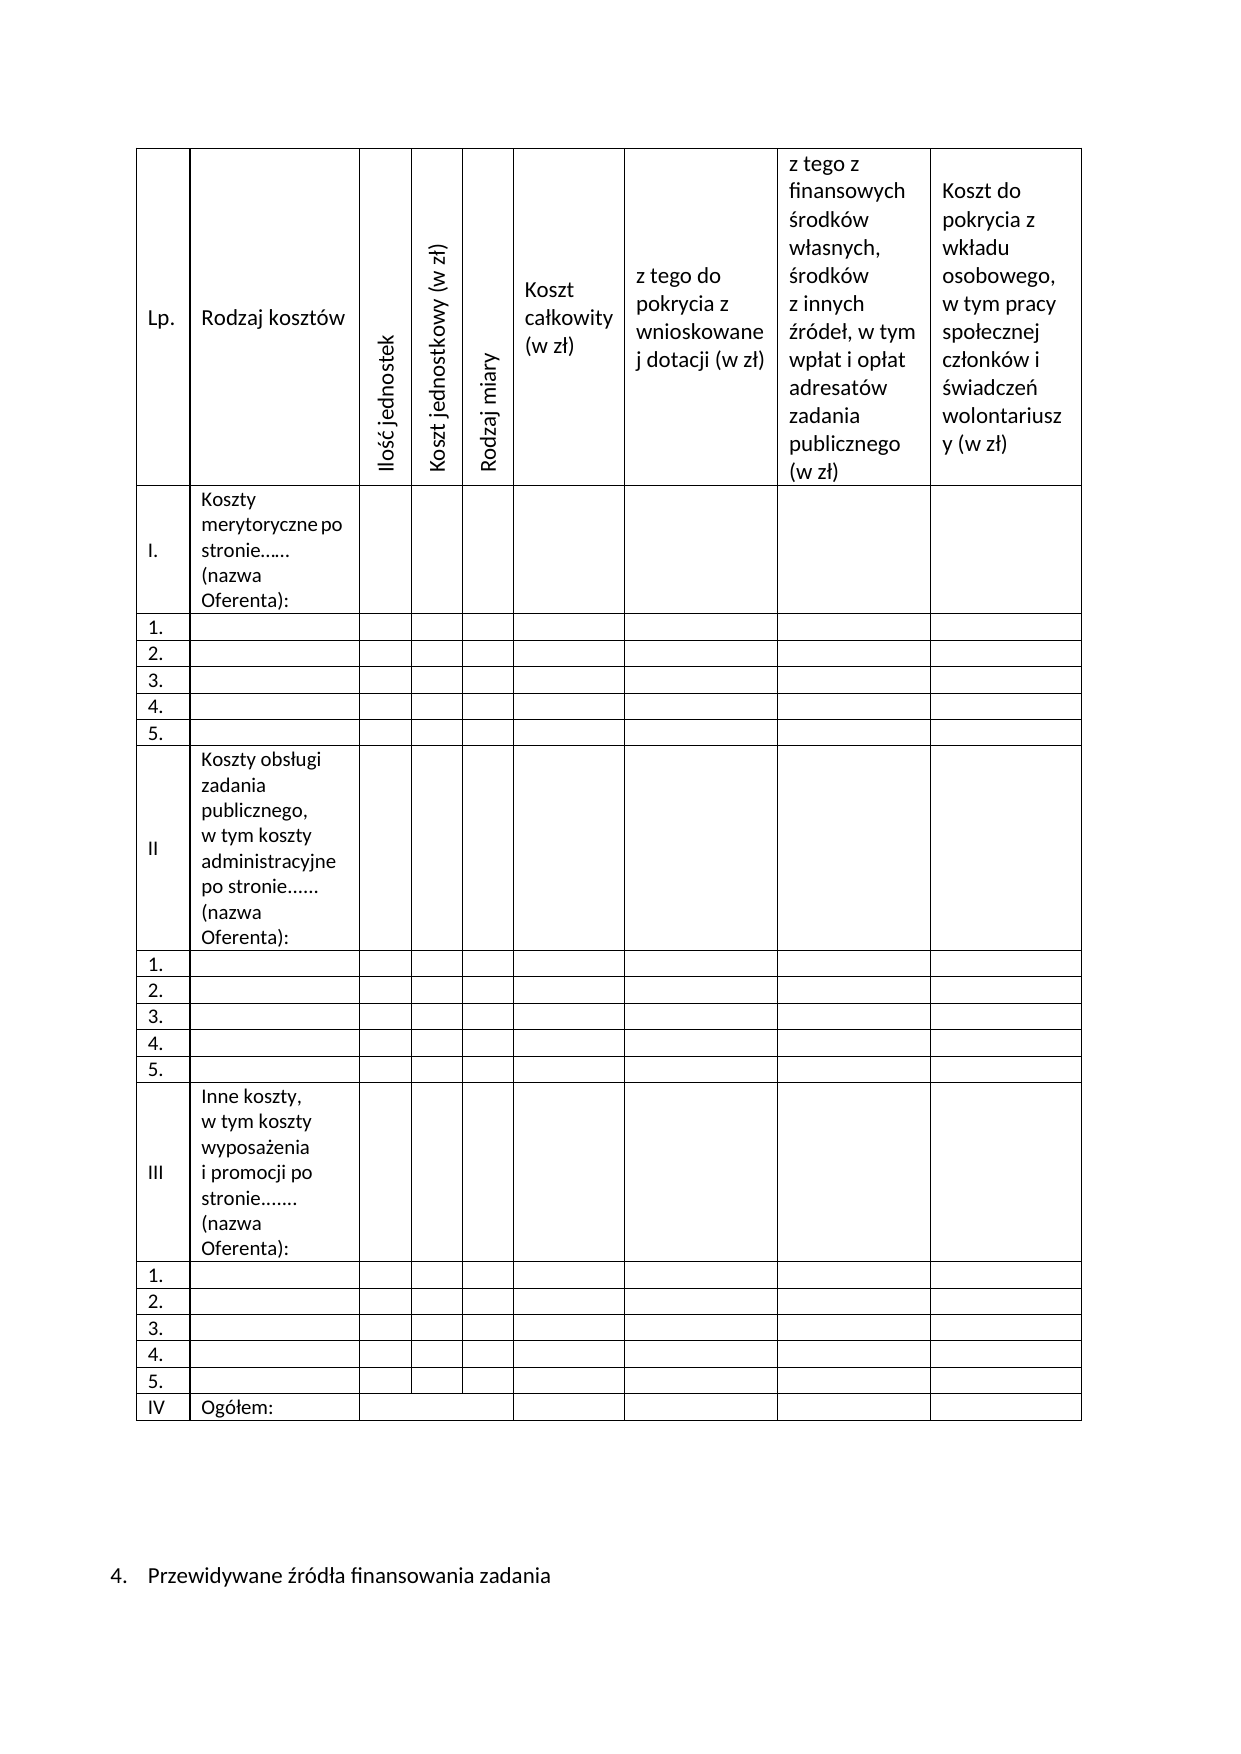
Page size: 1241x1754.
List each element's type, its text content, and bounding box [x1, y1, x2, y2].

table_cell [360, 614, 411, 639]
table_cell [931, 1057, 1081, 1082]
table_cell [412, 1315, 462, 1340]
table_cell [625, 951, 777, 976]
table_cell [463, 1289, 513, 1314]
table_cell [931, 1289, 1081, 1314]
table_cell 2. [137, 977, 189, 1003]
table_cell [778, 951, 930, 976]
table_cell [360, 1341, 411, 1367]
table_cell [360, 720, 411, 745]
list Przewidywane źródła finansowania zadania [110, 1561, 1093, 1589]
table_cell 2. [137, 1289, 189, 1314]
table_cell [778, 977, 930, 1003]
table_cell [931, 486, 1081, 613]
table_cell [191, 977, 359, 1003]
table_cell 1. [137, 951, 189, 976]
table_cell [778, 486, 930, 613]
table_cell [625, 977, 777, 1003]
table_cell [360, 977, 411, 1003]
table_cell [463, 667, 513, 692]
table_cell [360, 1057, 411, 1082]
table_cell [931, 1341, 1081, 1367]
table_cell [514, 694, 624, 719]
table_cell [463, 977, 513, 1003]
table_cell [778, 720, 930, 745]
table_cell [514, 486, 624, 613]
table_cell [463, 486, 513, 613]
table_cell [778, 746, 930, 950]
table_cell [625, 1004, 777, 1029]
table_cell [412, 720, 462, 745]
table_cell [931, 641, 1081, 666]
table_cell [514, 1057, 624, 1082]
table_cell [463, 1004, 513, 1029]
table_cell [514, 1315, 624, 1340]
table_cell [412, 1057, 462, 1082]
table_cell [514, 1030, 624, 1056]
table_cell [514, 1289, 624, 1314]
table_cell [931, 1262, 1081, 1287]
table_cell [412, 1341, 462, 1367]
table_cell [931, 1004, 1081, 1029]
table_cell 4. [137, 1341, 189, 1367]
table_cell 2. [137, 641, 189, 666]
table_cell [360, 951, 411, 976]
table_cell 3. [137, 1315, 189, 1340]
table_cell [463, 1057, 513, 1082]
table_cell [412, 746, 462, 950]
table_cell Koszty merytoryczne po stronie…… (nazwa Oferenta): [191, 486, 359, 613]
table_cell [360, 1315, 411, 1340]
table_cell [412, 1368, 462, 1393]
table_cell [778, 1262, 930, 1287]
table_header z tego do pokrycia z wnioskowanej dotacji (w zł) [625, 149, 777, 485]
table_cell [514, 614, 624, 639]
table_cell [463, 720, 513, 745]
table_cell [778, 1368, 930, 1393]
table_cell [625, 641, 777, 666]
table_cell [412, 977, 462, 1003]
table_cell [931, 746, 1081, 950]
table_cell [463, 641, 513, 666]
table_cell [360, 486, 411, 613]
table_cell [191, 1341, 359, 1367]
table_cell [931, 951, 1081, 976]
table_cell [360, 1030, 411, 1056]
table_cell [463, 1368, 513, 1393]
table_cell [191, 667, 359, 692]
table_cell [625, 1030, 777, 1056]
table_cell [778, 1083, 930, 1261]
table_cell [778, 667, 930, 692]
table_cell 1. [137, 614, 189, 639]
table_cell [514, 951, 624, 976]
table_cell [625, 486, 777, 613]
table_cell [625, 1262, 777, 1287]
table_cell [778, 1004, 930, 1029]
table_cell [931, 1315, 1081, 1340]
table_cell [412, 1004, 462, 1029]
table_cell [778, 1341, 930, 1367]
table_cell [514, 1004, 624, 1029]
table_cell [514, 746, 624, 950]
table_cell Ogółem: [191, 1394, 359, 1420]
table_cell [778, 1315, 930, 1340]
table_cell [931, 694, 1081, 719]
table_cell [778, 1394, 930, 1420]
table_header z tego z finansowych środków własnych, środków z innych źródeł, w tym wpłat i opłat adresatów zadania publicznego (w zł) [778, 149, 930, 485]
table_cell [514, 1368, 624, 1393]
table_cell [191, 1004, 359, 1029]
table_cell [625, 1289, 777, 1314]
table_cell [778, 614, 930, 639]
table_cell [625, 746, 777, 950]
table_cell 1. [137, 1262, 189, 1287]
table_cell [931, 667, 1081, 692]
table_cell [191, 1368, 359, 1393]
table_cell [463, 1083, 513, 1261]
table_cell [463, 1262, 513, 1287]
table_cell [514, 1262, 624, 1287]
table_cell [360, 1083, 411, 1261]
table_cell [412, 694, 462, 719]
table_cell [360, 1368, 411, 1393]
table_cell [412, 1289, 462, 1314]
table_cell [191, 641, 359, 666]
table_cell [412, 951, 462, 976]
table_cell [625, 694, 777, 719]
table_cell [191, 1030, 359, 1056]
table_cell [412, 614, 462, 639]
table_cell [191, 614, 359, 639]
table_header Ilość jednostek [360, 149, 411, 485]
table_cell 3. [137, 667, 189, 692]
table_cell [191, 720, 359, 745]
table_cell [931, 1083, 1081, 1261]
table_cell [625, 1394, 777, 1420]
table_cell [191, 951, 359, 976]
table_cell I. [137, 486, 189, 613]
table_cell [463, 951, 513, 976]
table_header Rodzaj miary [463, 149, 513, 485]
table_cell [360, 694, 411, 719]
table_cell [778, 641, 930, 666]
table_cell [625, 614, 777, 639]
table_cell [191, 1057, 359, 1082]
table_cell [463, 1315, 513, 1340]
table_cell 5. [137, 1057, 189, 1082]
table_cell [514, 1083, 624, 1261]
table_cell [360, 1004, 411, 1029]
table_cell [412, 1262, 462, 1287]
table_cell IV [137, 1394, 189, 1420]
table_cell [778, 1030, 930, 1056]
table_cell [625, 1368, 777, 1393]
table_cell Koszty obsługi zadania publicznego, w tym koszty administracyjne po stronie...... (nazwa Oferenta): [191, 746, 359, 950]
table_cell [931, 1368, 1081, 1393]
table_cell [931, 614, 1081, 639]
table_cell [360, 641, 411, 666]
table_cell [625, 667, 777, 692]
table_cell [931, 1030, 1081, 1056]
table_cell [514, 667, 624, 692]
table_cell 5. [137, 720, 189, 745]
table_cell [463, 614, 513, 639]
table_cell [360, 667, 411, 692]
table_cell [412, 667, 462, 692]
table_cell [514, 977, 624, 1003]
table_cell [931, 720, 1081, 745]
table_cell [463, 746, 513, 950]
table_cell [412, 1083, 462, 1261]
table_cell [191, 1315, 359, 1340]
table_cell [625, 1057, 777, 1082]
table_cell [778, 1057, 930, 1082]
table_cell Inne koszty, w tym koszty wyposażenia i promocji po stronie....... (nazwa Oferenta): [191, 1083, 359, 1261]
table_cell [191, 1262, 359, 1287]
table_header Koszt do pokrycia z wkładu osobowego, w tym pracy społecznej członków i świadczeń wolontariuszy (w zł) [931, 149, 1081, 485]
table_cell [931, 977, 1081, 1003]
table_cell [514, 1341, 624, 1367]
table_header Koszt jednostkowy (w zł) [412, 149, 462, 485]
table_cell [360, 1394, 513, 1420]
table_cell [514, 641, 624, 666]
table_cell 4. [137, 1030, 189, 1056]
table_cell [625, 1083, 777, 1261]
table_cell 3. [137, 1004, 189, 1029]
table_cell [514, 1394, 624, 1420]
table_cell 4. [137, 694, 189, 719]
table_cell [412, 486, 462, 613]
table_cell [360, 746, 411, 950]
table_header Koszt całkowity (w zł) [514, 149, 624, 485]
table_cell [625, 1315, 777, 1340]
table_cell [778, 1289, 930, 1314]
table_cell [191, 694, 359, 719]
table_cell [412, 1030, 462, 1056]
table_cell [191, 1289, 359, 1314]
table_cell [412, 641, 462, 666]
table_cell [931, 1394, 1081, 1420]
table_cell [463, 694, 513, 719]
table_cell [625, 720, 777, 745]
table_header Rodzaj kosztów [191, 149, 359, 485]
table_cell [778, 694, 930, 719]
table_cell [360, 1262, 411, 1287]
table_cell [625, 1341, 777, 1367]
table_cell 5. [137, 1368, 189, 1393]
table_cell II [137, 746, 189, 950]
table_cell [514, 720, 624, 745]
table_cell [463, 1030, 513, 1056]
table_header Lp. [137, 149, 189, 485]
table_cell III [137, 1083, 189, 1261]
table_cell [360, 1289, 411, 1314]
table_cell [463, 1341, 513, 1367]
